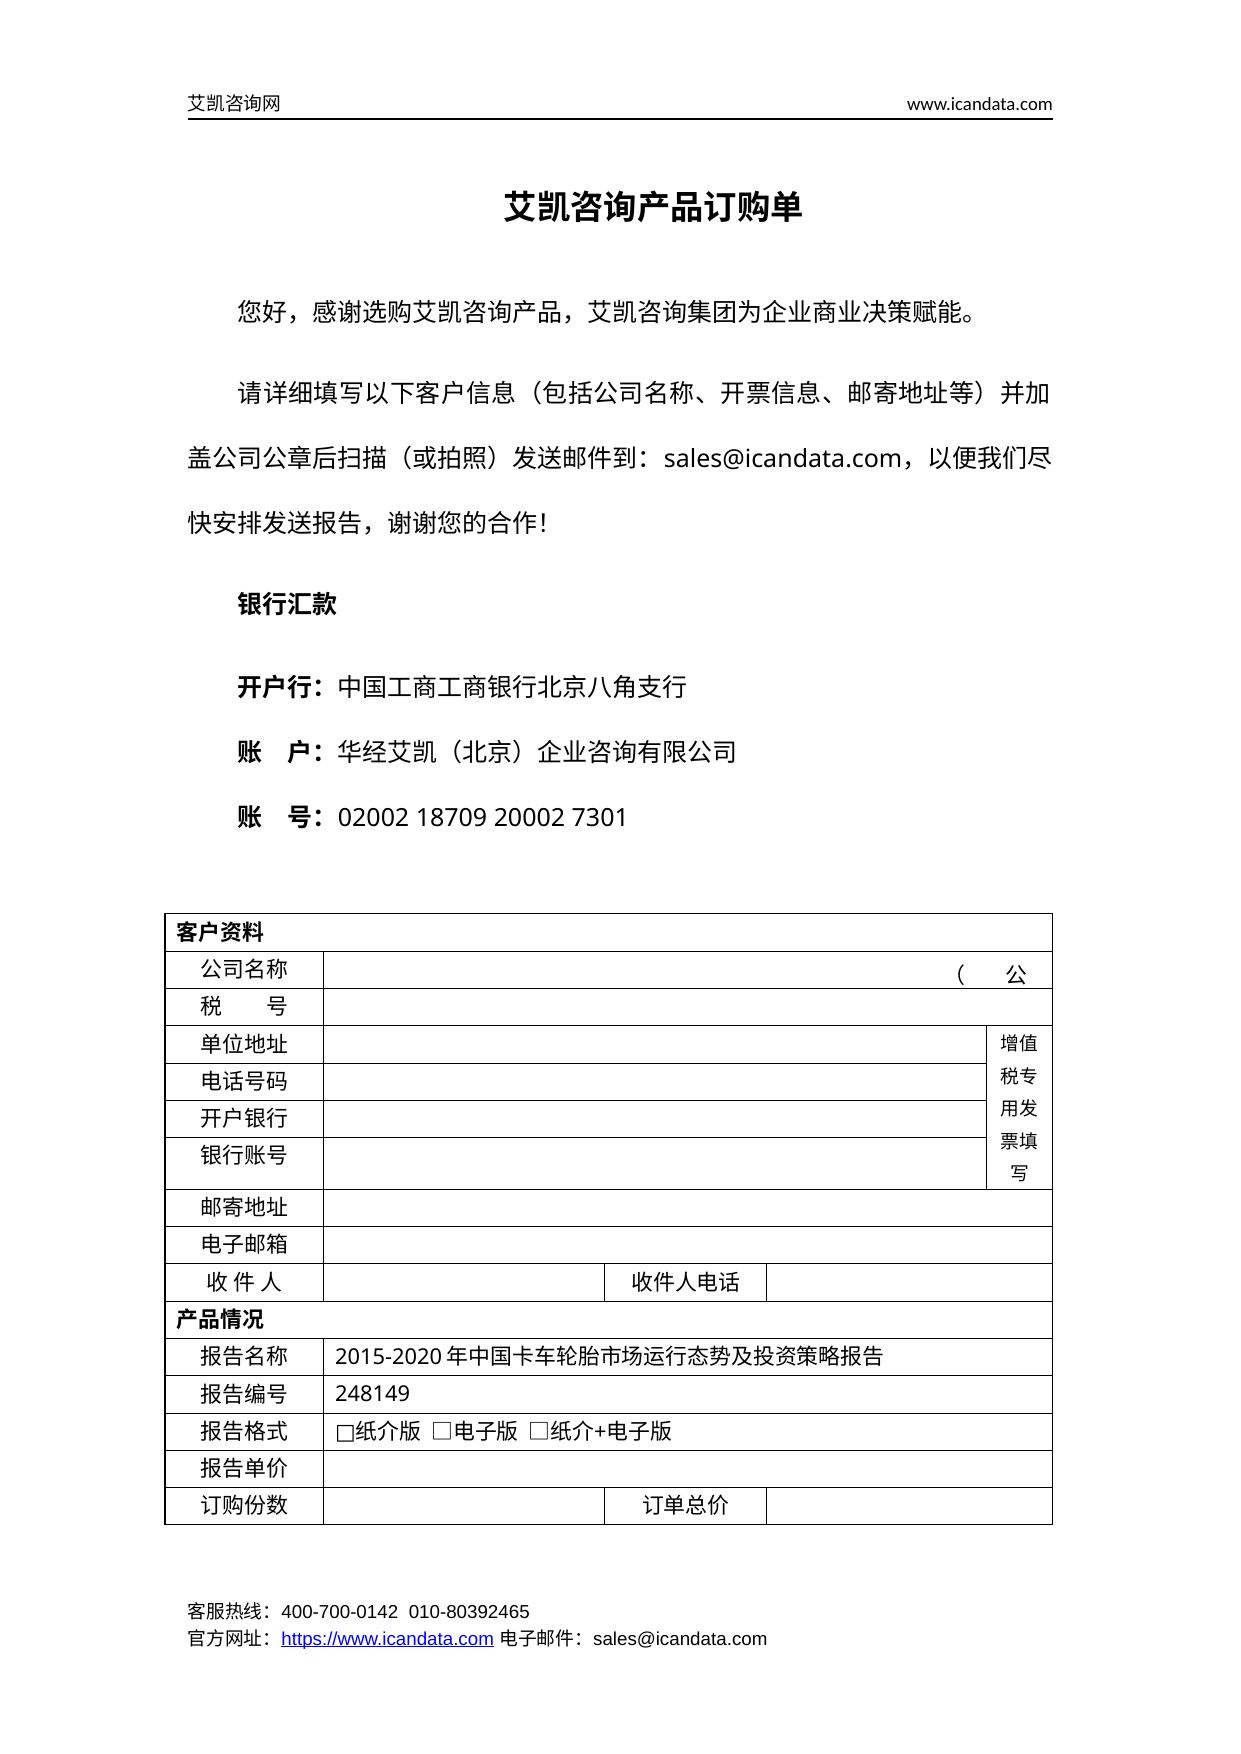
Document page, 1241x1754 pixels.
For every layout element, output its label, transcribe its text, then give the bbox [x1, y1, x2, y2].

table_cell 电子邮箱 [166, 1227, 323, 1263]
table_cell [324, 1064, 986, 1100]
table_cell □纸介版 □电子版 □纸介+电子版 [324, 1414, 1052, 1450]
text 请详细填写以下客户信息（包括公司名称、开票信息、邮寄地址等）并加盖公司公章后扫描（或拍照）发送邮件到：sales@icandata.com，以便我们尽快安排发送报告，谢谢您的合作！ [187, 359, 1053, 554]
table_cell [324, 1138, 986, 1189]
table_cell [767, 1488, 1052, 1524]
table_cell 税 号 [166, 989, 323, 1025]
table_header 客户资料 [166, 914, 1052, 951]
table_cell [324, 1227, 1052, 1263]
table_cell [767, 1264, 1052, 1301]
text 银行汇款 [187, 570, 1053, 635]
table_cell [324, 1451, 1052, 1487]
table_cell 报告名称 [166, 1339, 323, 1375]
table_cell 公司名称 [166, 952, 323, 988]
table_cell [324, 1101, 986, 1137]
table_cell 报告格式 [166, 1414, 323, 1450]
table_cell 银行账号 [166, 1138, 323, 1189]
table_cell 订单总价 [605, 1488, 766, 1524]
table_cell 248149 [324, 1376, 1052, 1412]
table_cell [324, 1190, 1052, 1226]
table_cell 开户银行 [166, 1101, 323, 1137]
table_cell 单位地址 [166, 1026, 323, 1062]
table_cell 邮寄地址 [166, 1190, 323, 1226]
table_cell 报告单价 [166, 1451, 323, 1487]
table_cell 报告编号 [166, 1376, 323, 1412]
table_cell 产品情况 [166, 1302, 1052, 1338]
table_cell [324, 1026, 986, 1062]
table_cell [324, 989, 1052, 1025]
text 艾凯咨询产品订购单 [187, 172, 1053, 237]
text 您好，感谢选购艾凯咨询产品，艾凯咨询集团为企业商业决策赋能。 [187, 278, 1053, 343]
table_cell 电话号码 [166, 1064, 323, 1100]
text 开户行：中国工商工商银行北京八角支行 [187, 653, 1053, 718]
table_cell 订购份数 [166, 1488, 323, 1524]
table_cell 收 件 人 [166, 1264, 323, 1301]
text 账 号：02002 18709 20002 7301 [187, 783, 1053, 848]
table_cell 2015-2020年中国卡车轮胎市场运行态势及投资策略报告 [324, 1339, 1052, 1375]
table_cell 收件人电话 [605, 1264, 766, 1301]
table_cell [324, 952, 1052, 988]
text 账 户：华经艾凯（北京）企业咨询有限公司 [187, 718, 1053, 783]
table_cell [324, 1488, 604, 1524]
table_cell [324, 1264, 604, 1301]
table_cell 增值税专用发票填写 [987, 1026, 1052, 1189]
